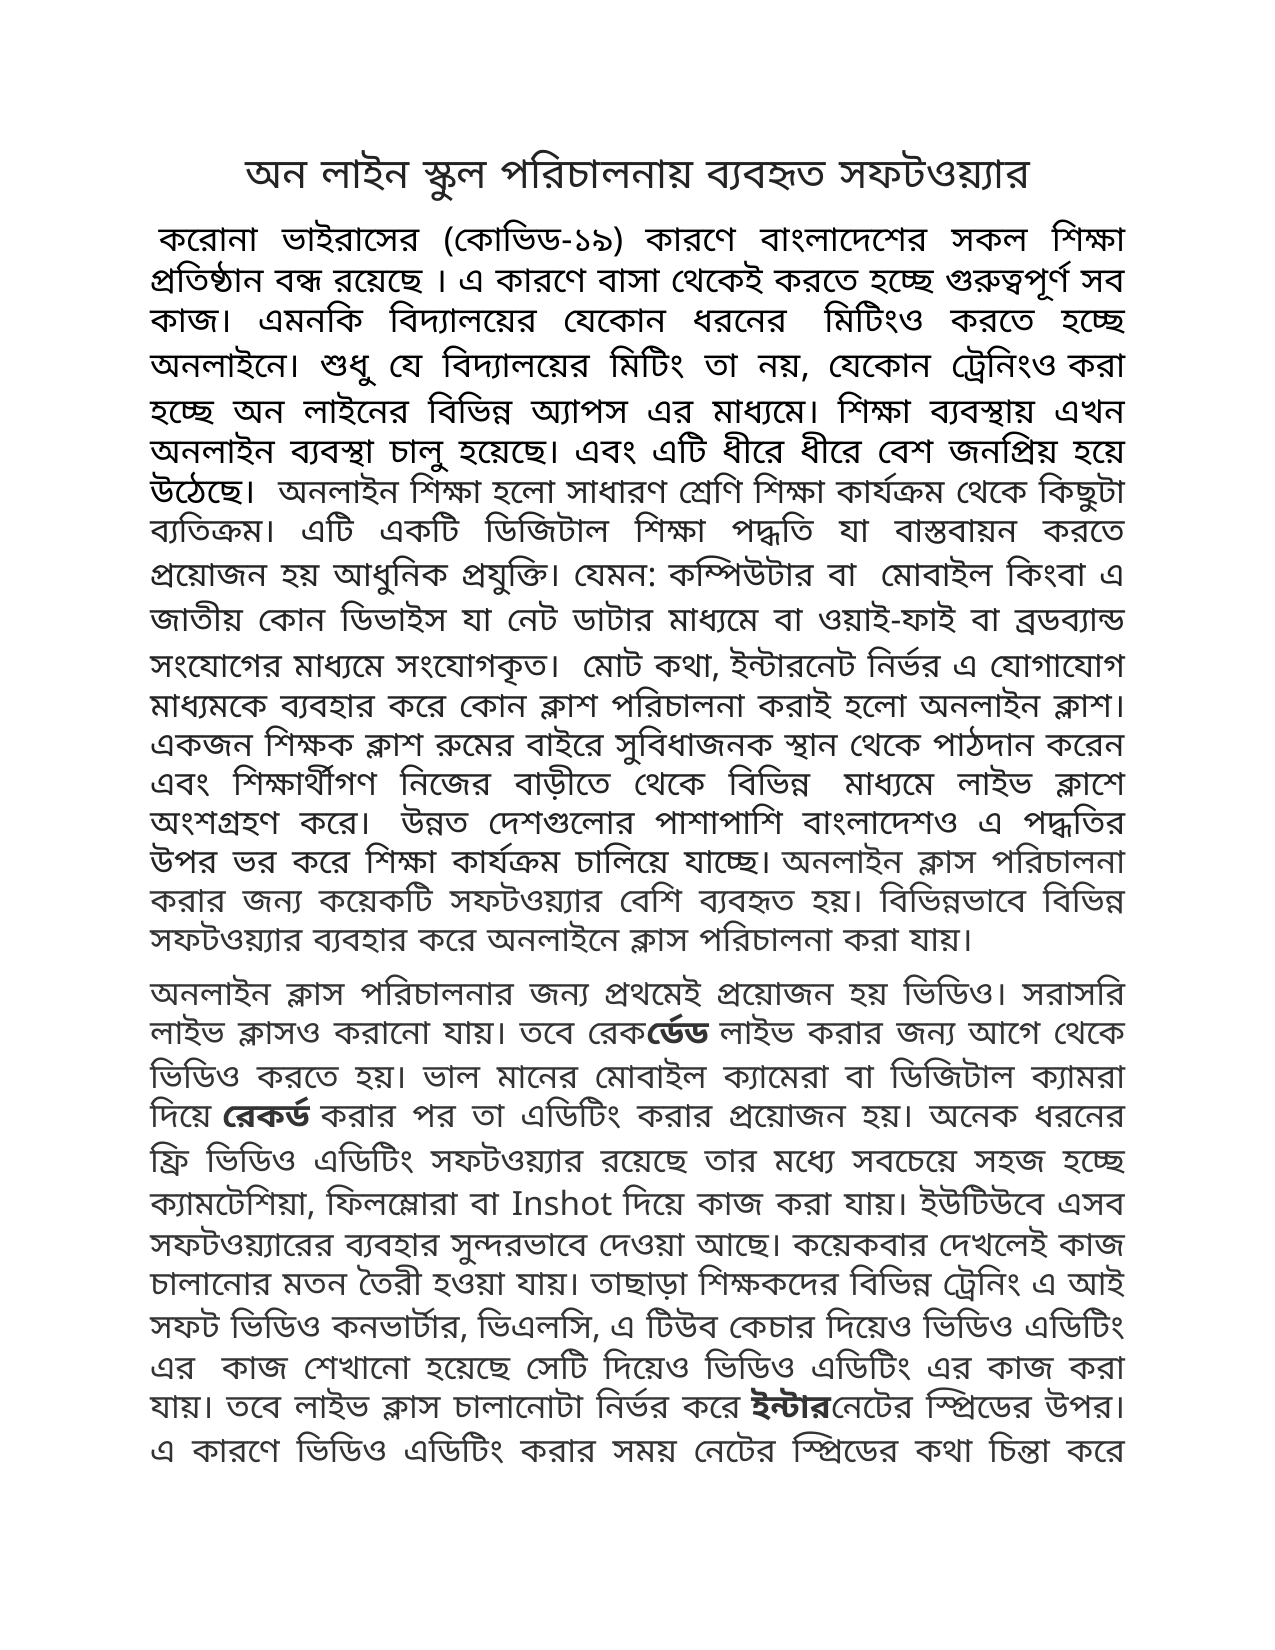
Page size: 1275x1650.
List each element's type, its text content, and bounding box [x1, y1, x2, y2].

text করোনা ভাইরাসের (কোভিড-১৯) কারণে বাংলাদেশের সকল শিক্ষা প্রতিষ্ঠান বন্ধ রয়েছে । এ কারণে বাসা থেকেই করতে হচ্ছে গুরুত্বপূর্ণ সব কাজ। এমনকি বিদ্যালয়ের যেকোন ধরনের মিটিংও করতে হচ্ছে অনলাইনে। শুধু যে বিদ্যালয়ের মিটিং তা নয়, যেকোন ট্রেনিংও করা হচ্ছে অন লাইনের বিভিন্ন অ্যাপস এর মাধ্যমে। শিক্ষা ব্যবস্থায় এখন অনলাইন ব্যবস্থা চালু হয়েছে। এবং এটি ধীরে ধীরে বেশ জনপ্রিয় হয়ে উঠেছে। অনলাইন শিক্ষা হলো সাধারণ শ্রেণি শিক্ষা কার্যক্রম থেকে কিছুটা ব্যতিক্রম। এটি একটি ডিজিটাল শিক্ষা পদ্ধতি যা বাস্তবায়ন করতে প্রয়োজন হয় আধুনিক প্রযুক্তি। যেমন: কম্পিউটার বা মোবাইল কিংবা এ জাতীয় কোন ডিভাইস যা নেট ডাটার মাধ্যমে বা ওয়াই-ফাই বা ব্রডব্যান্ড সংযোগের মাধ্যমে সংযোগকৃত। মোট কথা, ইন্টারনেট নির্ভর এ যোগাযোগ মাধ্যমকে ব্যবহার করে কোন ক্লাশ পরিচালনা করাই হলো অনলাইন ক্লাশ। একজন শিক্ষক ক্লাশ রুমের বাইরে সুবিধাজনক স্থান থেকে পাঠদান করেন এবং শিক্ষার্থীগণ নিজের বাড়ীতে থেকে বিভিন্ন মাধ্যমে লাইভ ক্লাশে অংশগ্রহণ করে। উন্নত দেশগুলোর পাশাপাশি বাংলাদেশও এ পদ্ধতির উপর ভর করে শিক্ষা কার্যক্রম চালিয়ে যাচ্ছে। অনলাইন ক্লাস পরিচালনা করার জন্য কয়েকটি সফটওয়্যার বেশি ব্যবহৃত হয়। বিভিন্নভাবে বিভিন্ন সফটওয়্যার ব্যবহার করে অনলাইনে ক্লাস পরিচালনা করা যায়। [150, 214, 1125, 959]
text অন লাইন স্কুল পরিচালনায় ব্যবহৃত সফটওয়্যার [150, 150, 1125, 198]
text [150, 974, 1125, 1471]
